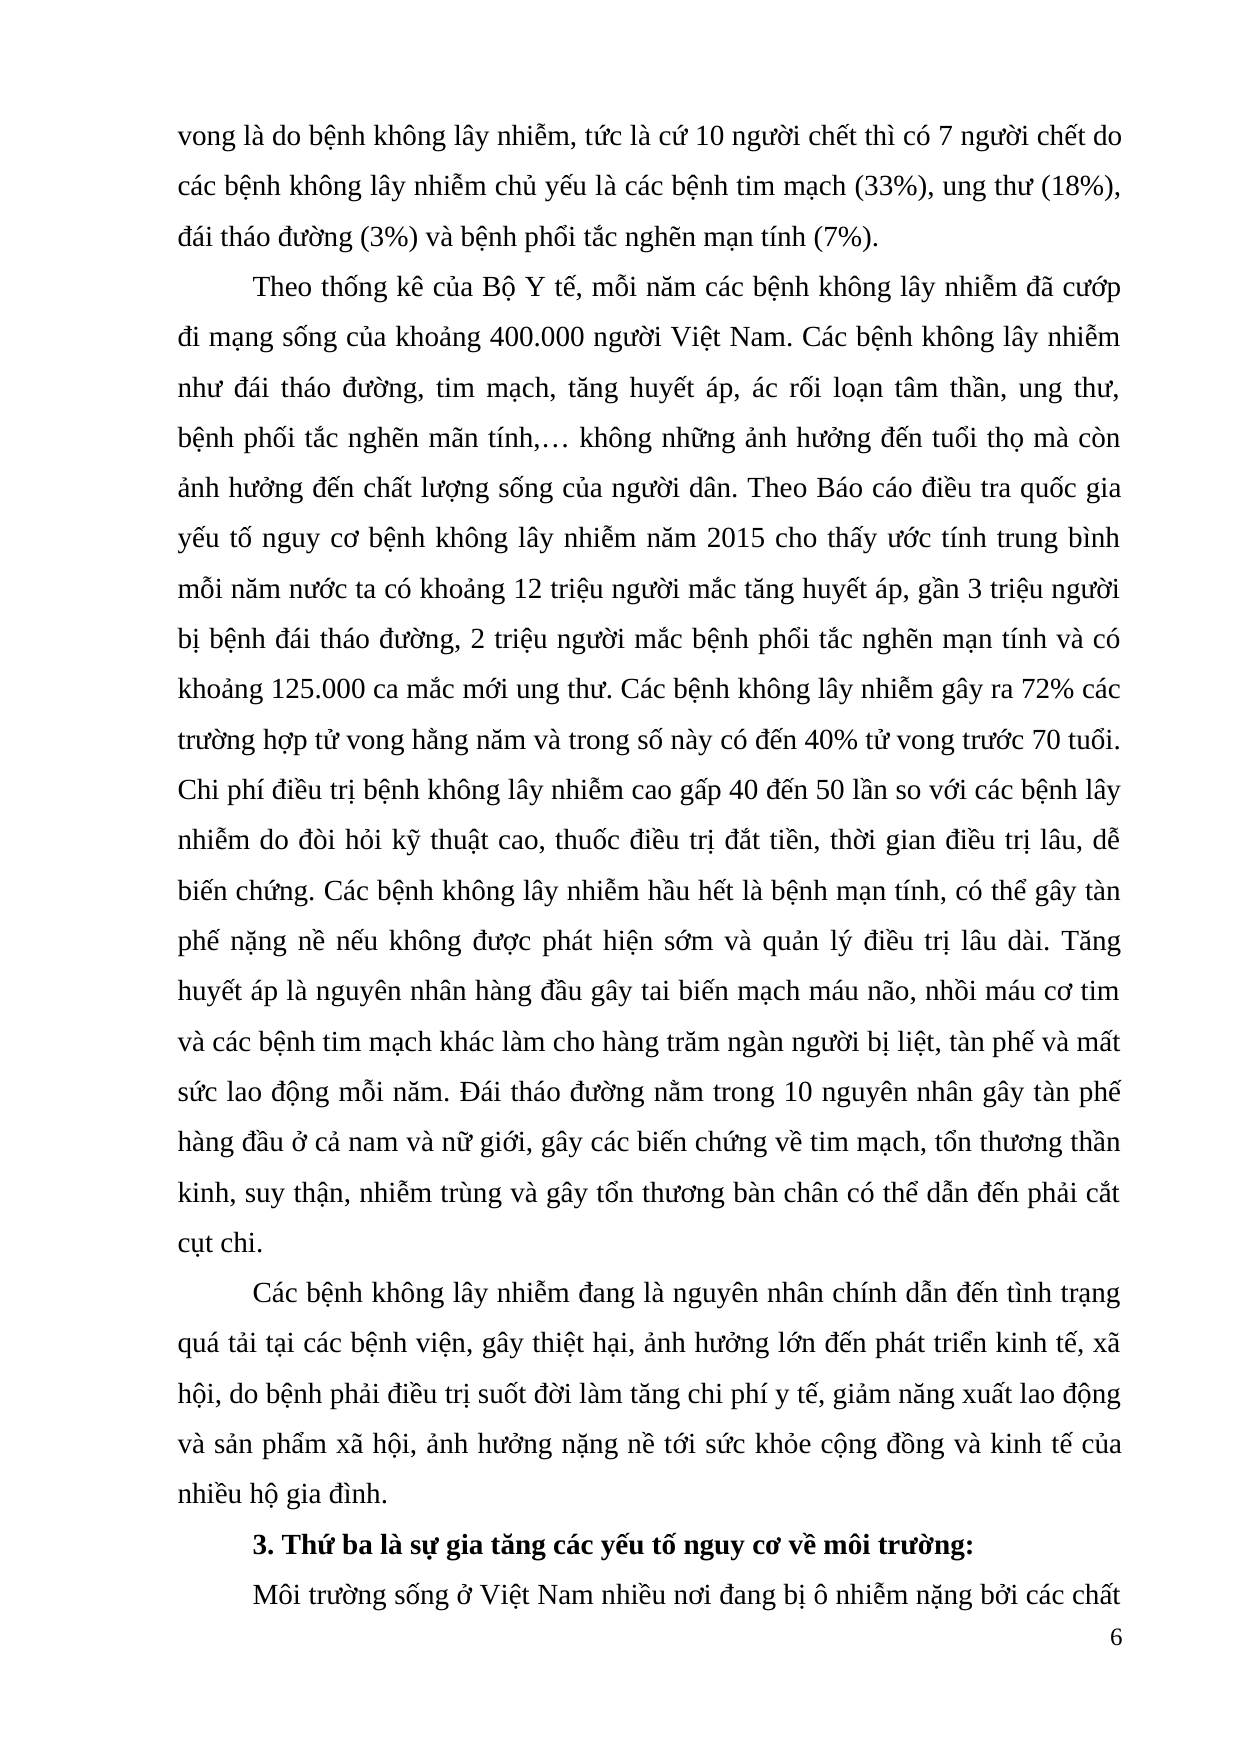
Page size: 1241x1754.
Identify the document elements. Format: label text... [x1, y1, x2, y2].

subtitle 3. Thứ ba là sự gia tăng các yếu tố nguy cơ về môi trường: [177, 1527, 1122, 1560]
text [177, 1577, 1122, 1611]
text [177, 118, 1122, 252]
text Các bệnh không lây nhiễm đang là nguyên nhân chính dẫn đến tình trạng quá tải tại các bệnh viện, gây thiệt hại, ảnh hưởng lớn đến phát triển kinh tế, xã hội, do bệnh phải điều trị suốt đời làm tăng chi phí y tế, giảm năng xuất lao động và sản phẩm xã hội, ảnh hưởng nặng nề tới sức khỏe cộng đồng và kinh tế của nhiều hộ gia đình. [177, 1275, 1122, 1510]
text Theo thống kê của Bộ Y tế, mỗi năm các bệnh không lây nhiễm đã cướp đi mạng sống của khoảng 400.000 người Việt Nam. Các bệnh không lây nhiễm như đái tháo đường, tim mạch, tăng huyết áp, ác rối loạn tâm thần, ung thư, bệnh phối tắc nghẽn mãn tính,… không những ảnh hưởng đến tuổi thọ mà còn ảnh hưởng đến chất lượng sống của người dân. Theo Báo cáo điều tra quốc gia yếu tố nguy cơ bệnh không lây nhiễm năm 2015 cho thấy ước tính trung bình mỗi năm nước ta có khoảng 12 triệu người mắc tăng huyết áp, gần 3 triệu người bị bệnh đái tháo đường, 2 triệu người mắc bệnh phổi tắc nghẽn mạn tính và có khoảng 125.000 ca mắc mới ung thư. Các bệnh không lây nhiễm gây ra 72% các trường hợp tử vong hằng năm và trong số này có đến 40% tử vong trước 70 tuổi. Chi phí điều trị bệnh không lây nhiễm cao gấp 40 đến 50 lần so với các bệnh lây nhiễm do đòi hỏi kỹ thuật cao, thuốc điều trị đắt tiền, thời gian điều trị lâu, dễ biến chứng. Các bệnh không lây nhiễm hầu hết là bệnh mạn tính, có thể gây tàn phế nặng nề nếu không được phát hiện sớm và quản lý điều trị lâu dài. Tăng huyết áp là nguyên nhân hàng đầu gây tai biến mạch máu não, nhồi máu cơ tim và các bệnh tim mạch khác làm cho hàng trăm ngàn người bị liệt, tàn phế và mất sức lao động mỗi năm. Đái tháo đường nằm trong 10 nguyên nhân gây tàn phế hàng đầu ở cả nam và nữ giới, gây các biến chứng về tim mạch, tổn thương thần kinh, suy thận, nhiễm trùng và gây tổn thương bàn chân có thể dẫn đến phải cắt cụt chi. [177, 269, 1122, 1258]
